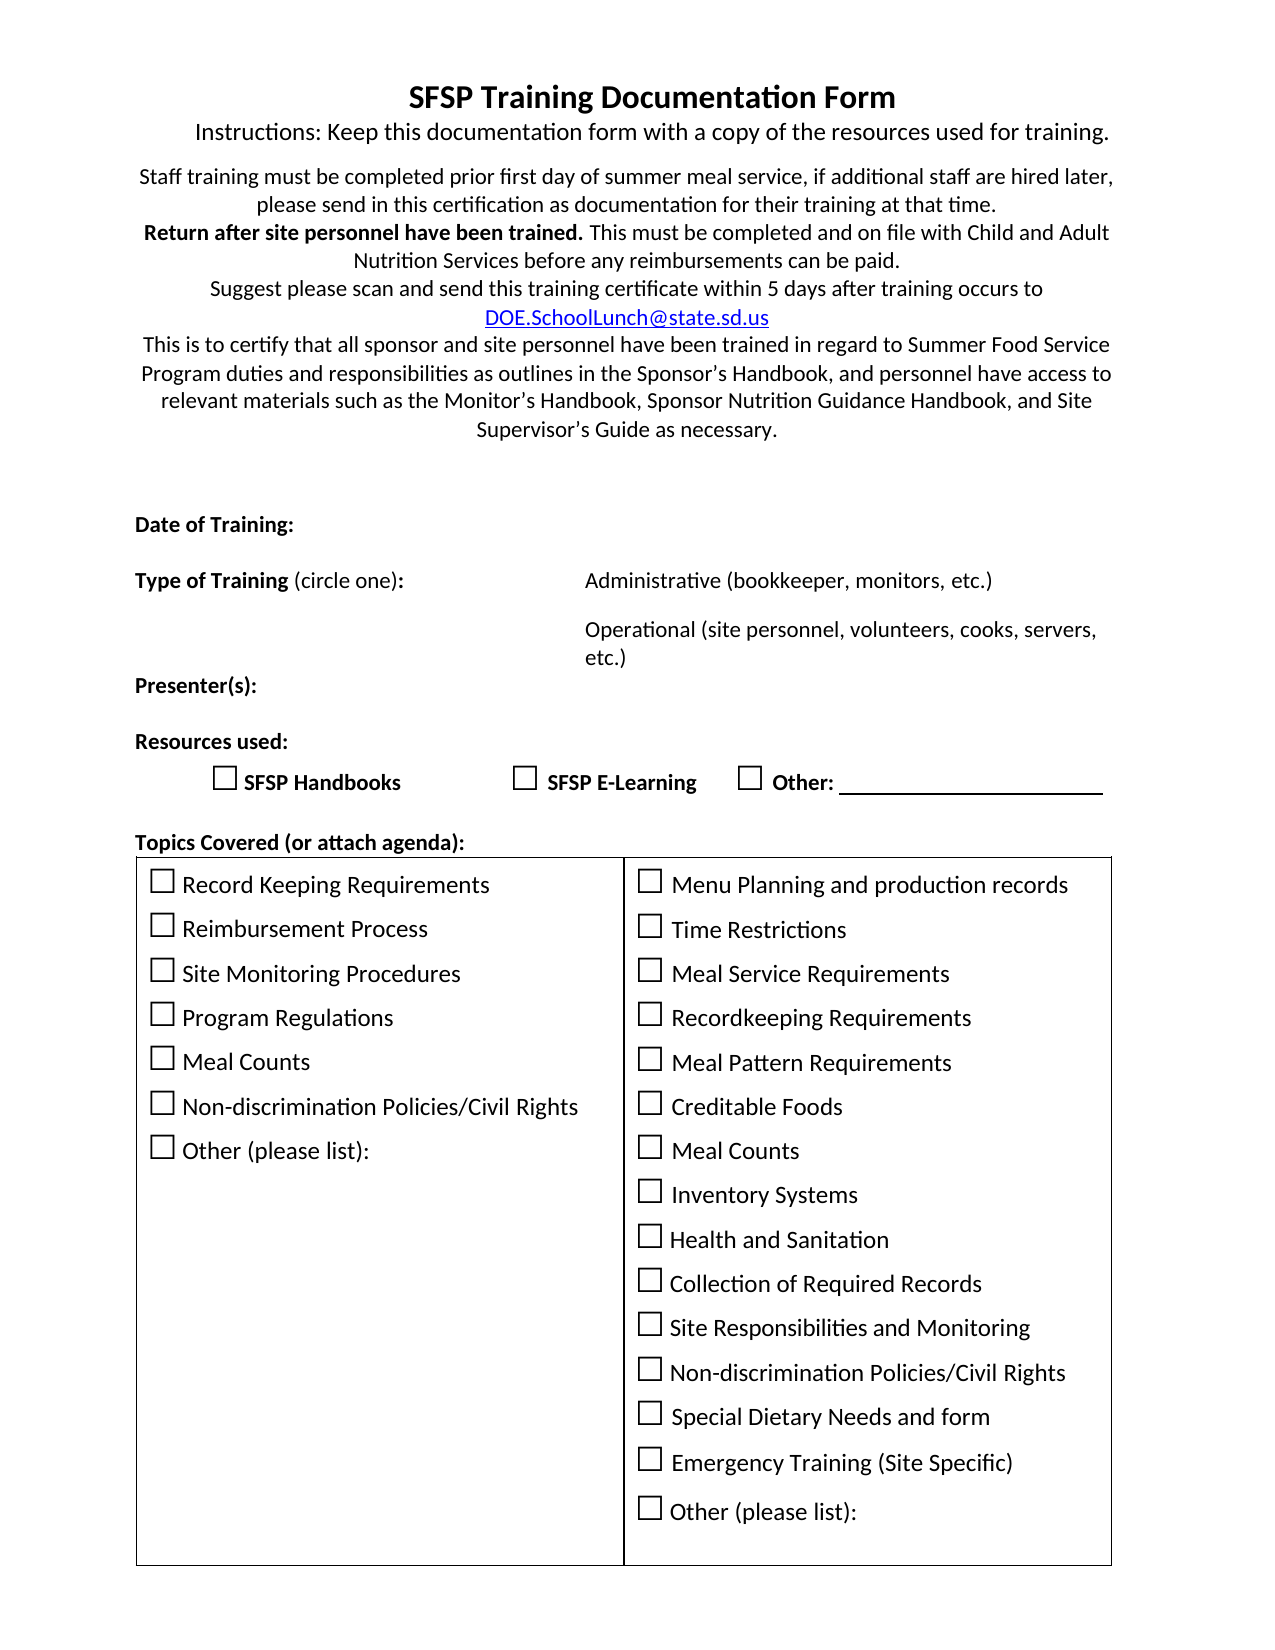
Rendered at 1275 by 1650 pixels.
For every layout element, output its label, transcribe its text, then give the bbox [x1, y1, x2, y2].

table_header Menu Planning and production records Time Restrictions Meal Service Requirements Recordkeeping Requirements Meal Pattern Requirements Creditable Foods Meal Counts Inventory Systems Health and Sanitation Collection of Required Records Site Responsibilities and Monitoring Non-discrimination Policies/Civil Rights Special Dietary Needs and form Emergency Training (Site Specific) Other (please list): [625, 858, 1111, 1565]
table_header Record Keeping Requirements Reimbursement Process Site Monitoring Procedures Program Regulations Meal Counts Non-discrimination Policies/Civil Rights Other (please list): [137, 858, 623, 1565]
text Type of Training (circle one): Administrative (bookkeeper, monitors, etc.) [135, 567, 1131, 595]
list SFSP Handbooks ☐ SFSP E-Learning ☐ Other: [210, 755, 1131, 801]
text Topics Covered (or attach agenda): [135, 828, 1131, 856]
text Resources used: [135, 727, 1131, 755]
text Suggest please scan and send this training certificate within 5 days after training occurs to [123, 274, 1131, 303]
text Return after site personnel have been trained. This must be completed and on file with Child and Adult Nutrition Services before any reimbursements can be paid. [123, 218, 1131, 274]
text Staff training must be completed prior first day of summer meal service, if additional staff are hired later, please send in this certification as documentation for their training at that time. [123, 162, 1131, 218]
text Operational (site personnel, volunteers, cooks, servers, etc.) [585, 615, 1131, 671]
text This is to certify that all sponsor and site personnel have been trained in regard to Summer Food Service Program duties and responsibilities as outlines in the Sponsor’s Handbook, and personnel have access to relevant materials such as the Monitor’s Handbook, Sponsor Nutrition Guidance Handbook, and Site Supervisor’s Guide as necessary. [123, 331, 1131, 443]
text DOE.SchoolLunch@state.sd.us [123, 303, 1131, 331]
text Date of Training: [135, 511, 1131, 538]
text Presenter(s): [135, 671, 1131, 699]
